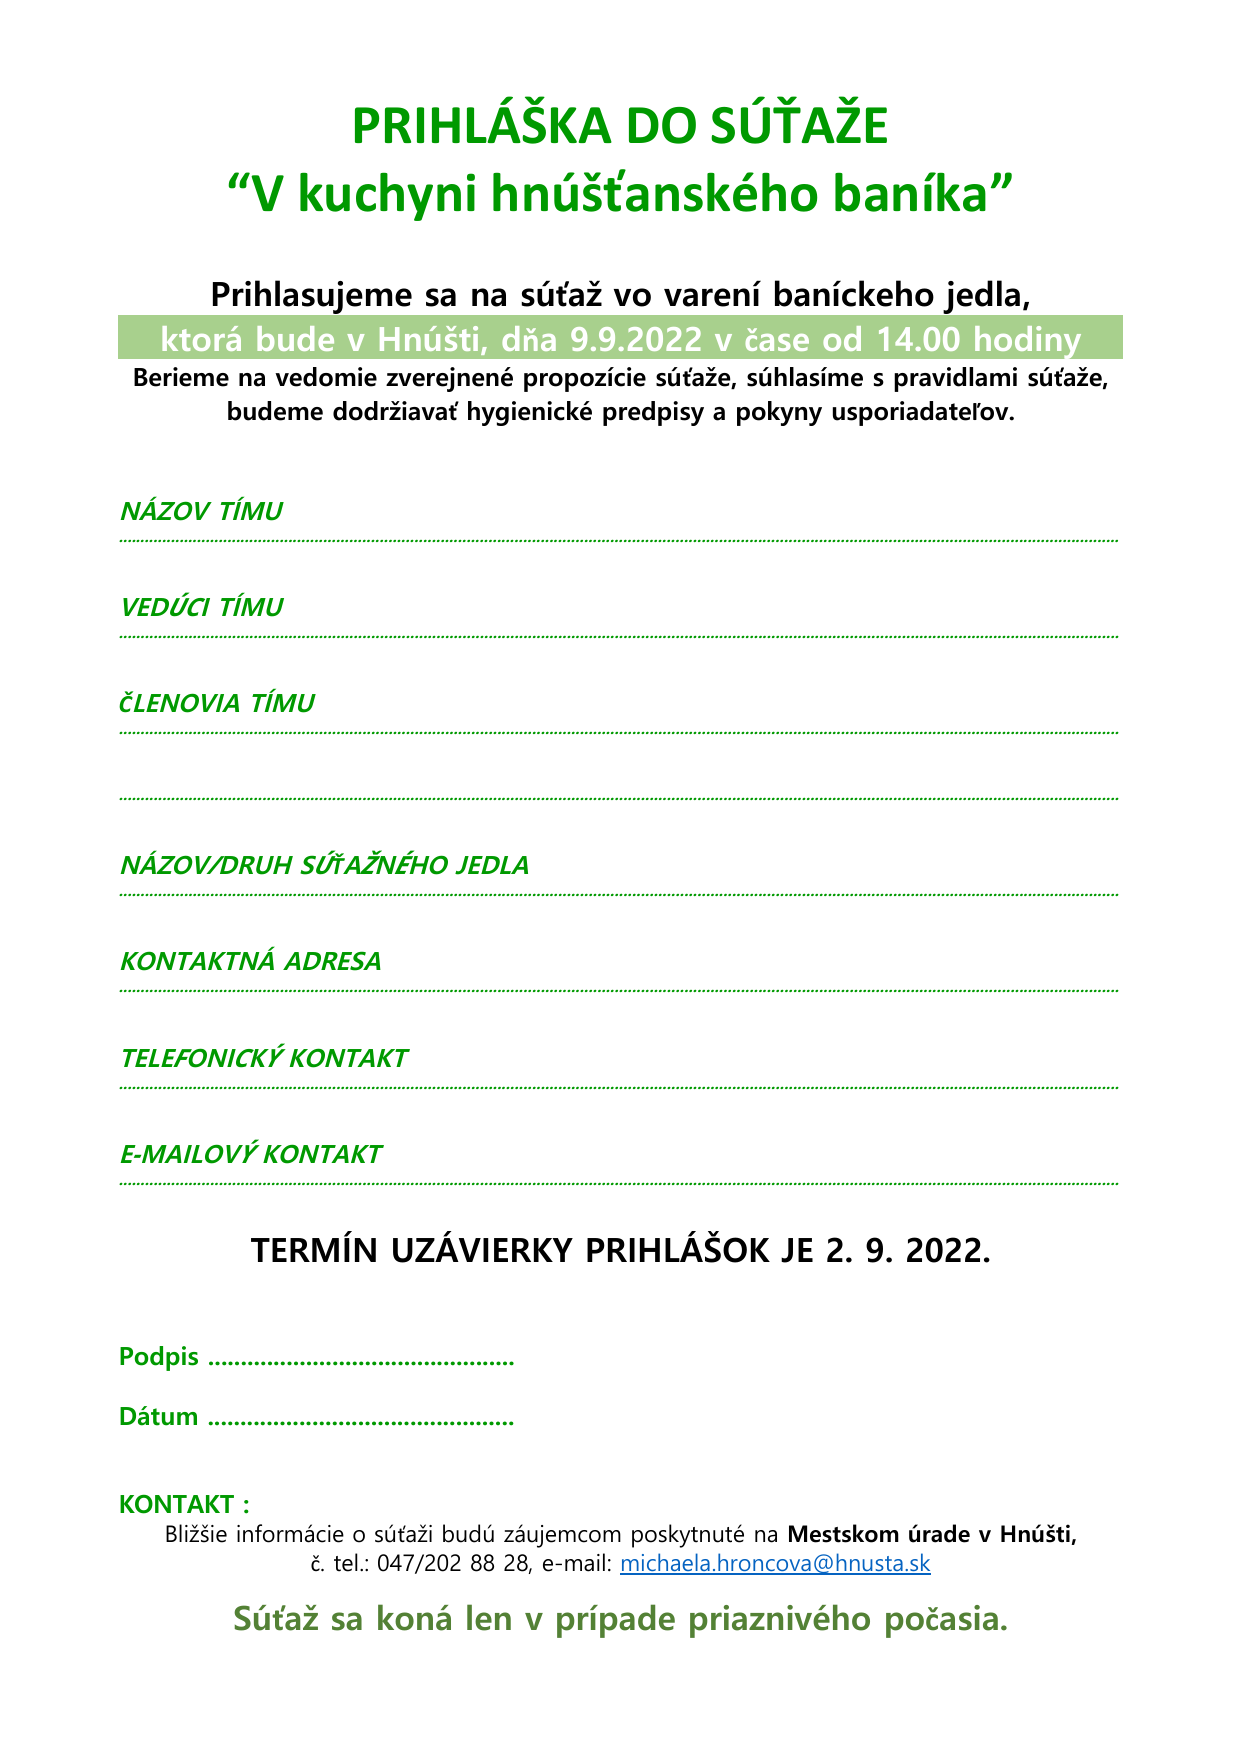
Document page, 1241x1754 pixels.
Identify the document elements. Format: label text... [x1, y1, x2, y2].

text PRIHLÁŠKA DO SÚŤAŽE [118, 89, 1123, 157]
text VEDÚCI TÍMU [118, 594, 1123, 622]
text Dátum ............................................... [118, 1402, 1123, 1432]
text ...................................................................................................................................................................................................................................... [118, 882, 1123, 900]
text ...................................................................................................................................................................................................................................... [118, 786, 1123, 804]
text ...................................................................................................................................................................................................................................... [118, 978, 1123, 997]
text č. tel.: 047/202 88 28, e-mail: michaela.hroncova@hnusta.sk [118, 1548, 1123, 1577]
text Bližšie informácie o súťaži budú záujemcom poskytnuté na Mestskom úrade v Hnúšti, [118, 1519, 1123, 1548]
text KONTAKTNÁ ADRESA [118, 949, 1123, 976]
text “V kuchyni hnúšťanského baníka” [118, 157, 1123, 226]
text ...................................................................................................................................................................................................................................... [118, 1074, 1123, 1093]
text NÁZOV/DRUH SÚŤAŽNÉHO JEDLA [118, 853, 1123, 880]
text Súťaž sa koná len v prípade priaznivého počasia. [118, 1607, 1123, 1636]
text Podpis ............................................... [118, 1341, 1123, 1371]
text E-MAILOVÝ KONTAKT [118, 1142, 1123, 1169]
text ktorá bude v Hnúšti, dňa 9.9.2022 v čase od 14.00 hodiny [118, 315, 1123, 359]
text TERMÍN UZÁVIERKY PRIHLÁŠOK JE 2. 9. 2022. [118, 1234, 1123, 1270]
text Berieme na vedomie zverejnené propozície súťaže, súhlasíme s pravidlami súťaže, budeme dodržiavať hygienické predpisy a pokyny usporiadateľov. [118, 359, 1123, 426]
text NÁZOV TÍMU [118, 498, 1123, 525]
text TELEFONICKÝ KONTAKT [118, 1045, 1123, 1072]
text ...................................................................................................................................................................................................................................... [118, 1171, 1123, 1189]
text KONTAKT : [118, 1492, 1123, 1519]
text ...................................................................................................................................................................................................................................... [118, 527, 1123, 546]
text ČLENOVIA TÍMU [118, 691, 1123, 718]
text ...................................................................................................................................................................................................................................... [118, 720, 1123, 738]
text Prihlasujeme sa na súťaž vo varení baníckeho jedla, [118, 270, 1123, 315]
text ...................................................................................................................................................................................................................................... [118, 623, 1123, 642]
